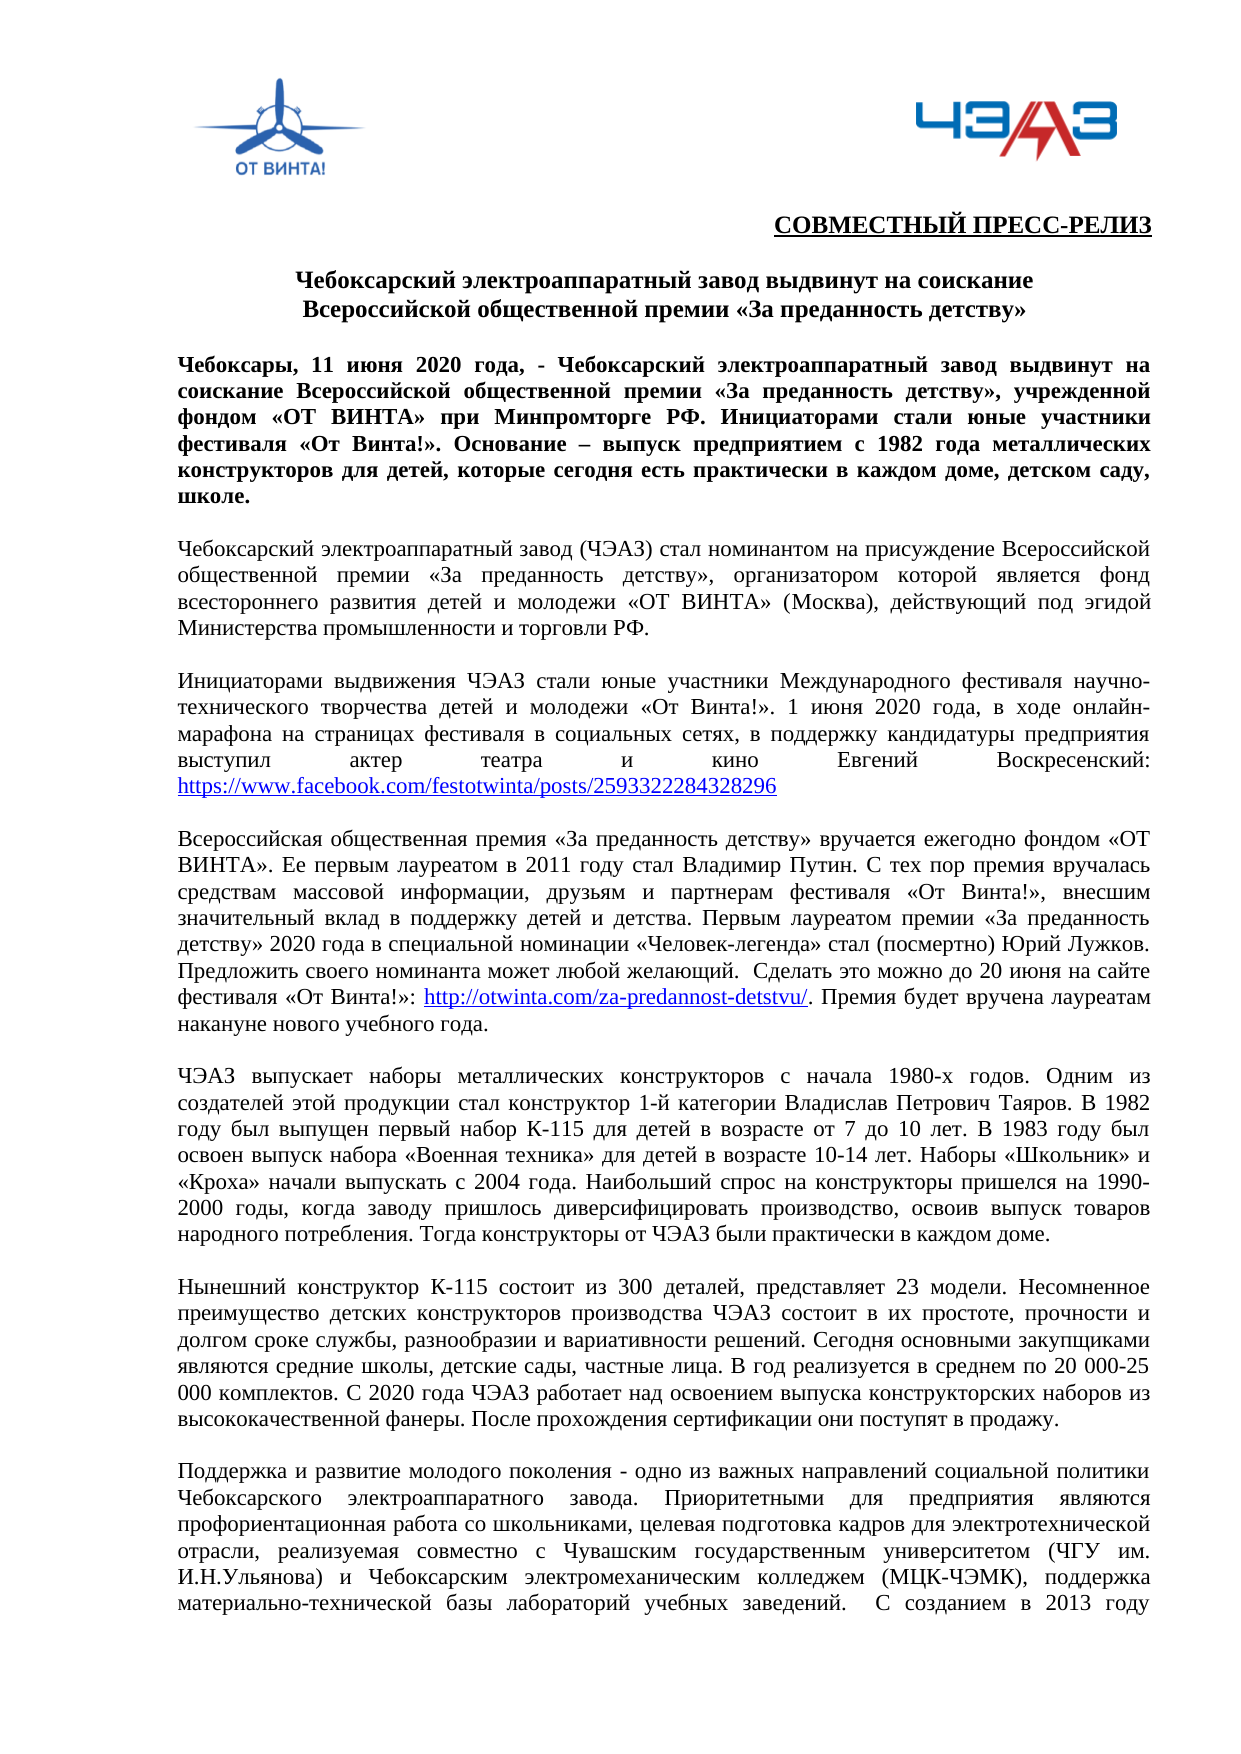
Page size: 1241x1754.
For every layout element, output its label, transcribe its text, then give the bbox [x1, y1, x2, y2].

text Всероссийской общественной премии «За преданность детству» [177, 294, 1152, 323]
text Инициаторами выдвижения ЧЭАЗ стали юные участники Международного фестиваля научно-технического творчества детей и молодежи «От Винта!». 1 июня 2020 года, в ходе онлайн-марафона на страницах фестиваля в социальных сетях, в поддержку кандидатуры предприятия выступил актер театра и кино Евгений Воскресенский: https://www.facebook.com/festotwinta/posts/2593322284328296 [177, 667, 1152, 799]
text ЧЭАЗ выпускает наборы металлических конструкторов с начала 1980-х годов. Одним из создателей этой продукции стал конструктор 1-й категории Владислав Петрович Таяров. В 1982 году был выпущен первый набор К-115 для детей в возрасте от 7 до 10 лет. В 1983 году был освоен выпуск набора «Военная техника» для детей в возрасте 10-14 лет. Наборы «Школьник» и «Кроха» начали выпускать с 2004 года. Наибольший спрос на конструкторы пришелся на 1990-2000 годы, когда заводу пришлось диверсифицировать производство, освоив выпуск товаров народного потребления. Тогда конструкторы от ЧЭАЗ были практически в каждом доме. [177, 1062, 1152, 1247]
text Чебоксарский электроаппаратный завод (ЧЭАЗ) стал номинантом на присуждение Всероссийской общественной премии «За преданность детству», организатором которой является фонд всестороннего развития детей и молодежи «ОТ ВИНТА» (Москва), действующий под эгидой Министерства промышленности и торговли РФ. [177, 535, 1152, 641]
text СОВМЕСТНЫЙ ПРЕСС-РЕЛИЗ [177, 210, 1152, 239]
picture [907, 93, 1126, 163]
text Нынешний конструктор К-115 состоит из 300 деталей, представляет 23 модели. Несомненное преимущество детских конструкторов производства ЧЭАЗ состоит в их простоте, прочности и долгом сроке службы, разнообразии и вариативности решений. Сегодня основными закупщиками являются средние школы, детские сады, частные лица. В год реализуется в среднем по 20 000-25 000 комплектов. C 2020 года ЧЭАЗ работает над освоением выпуска конструкторских наборов из высококачественной фанеры. После прохождения сертификации они поступят в продажу. [177, 1273, 1152, 1431]
text Всероссийская общественная премия «За преданность детству» вручается ежегодно фондом «ОТ ВИНТА». Ее первым лауреатом в 2011 году стал Владимир Путин. С тех пор премия вручалась средствам массовой информации, друзьям и партнерам фестиваля «От Винта!», внесшим значительный вклад в поддержку детей и детства. Первым лауреатом премии «За преданность детству» 2020 года в специальной номинации «Человек-легенда» стал (посмертно) Юрий Лужков. Предложить своего номинанта может любой желающий. Сделать это можно до 20 июня на сайте фестиваля «От Винта!»: http://otwinta.com/za-predannost-detstvu/. Премия будет вручена лауреатам накануне нового учебного года. [177, 825, 1152, 1036]
picture [188, 73, 373, 182]
text Чебоксарский электроаппаратный завод выдвинут на соискание [177, 265, 1152, 294]
text Чебоксары, 11 июня 2020 года, - Чебоксарский электроаппаратный завод выдвинут на соискание Всероссийской общественной премии «За преданность детству», учрежденной фондом «ОТ ВИНТА» при Минпромторге РФ. Инициаторами стали юные участники фестиваля «От Винта!». Основание – выпуск предприятием с 1982 года металлических конструкторов для детей, которые сегодня есть практически в каждом доме, детском саду, школе. [177, 351, 1152, 509]
